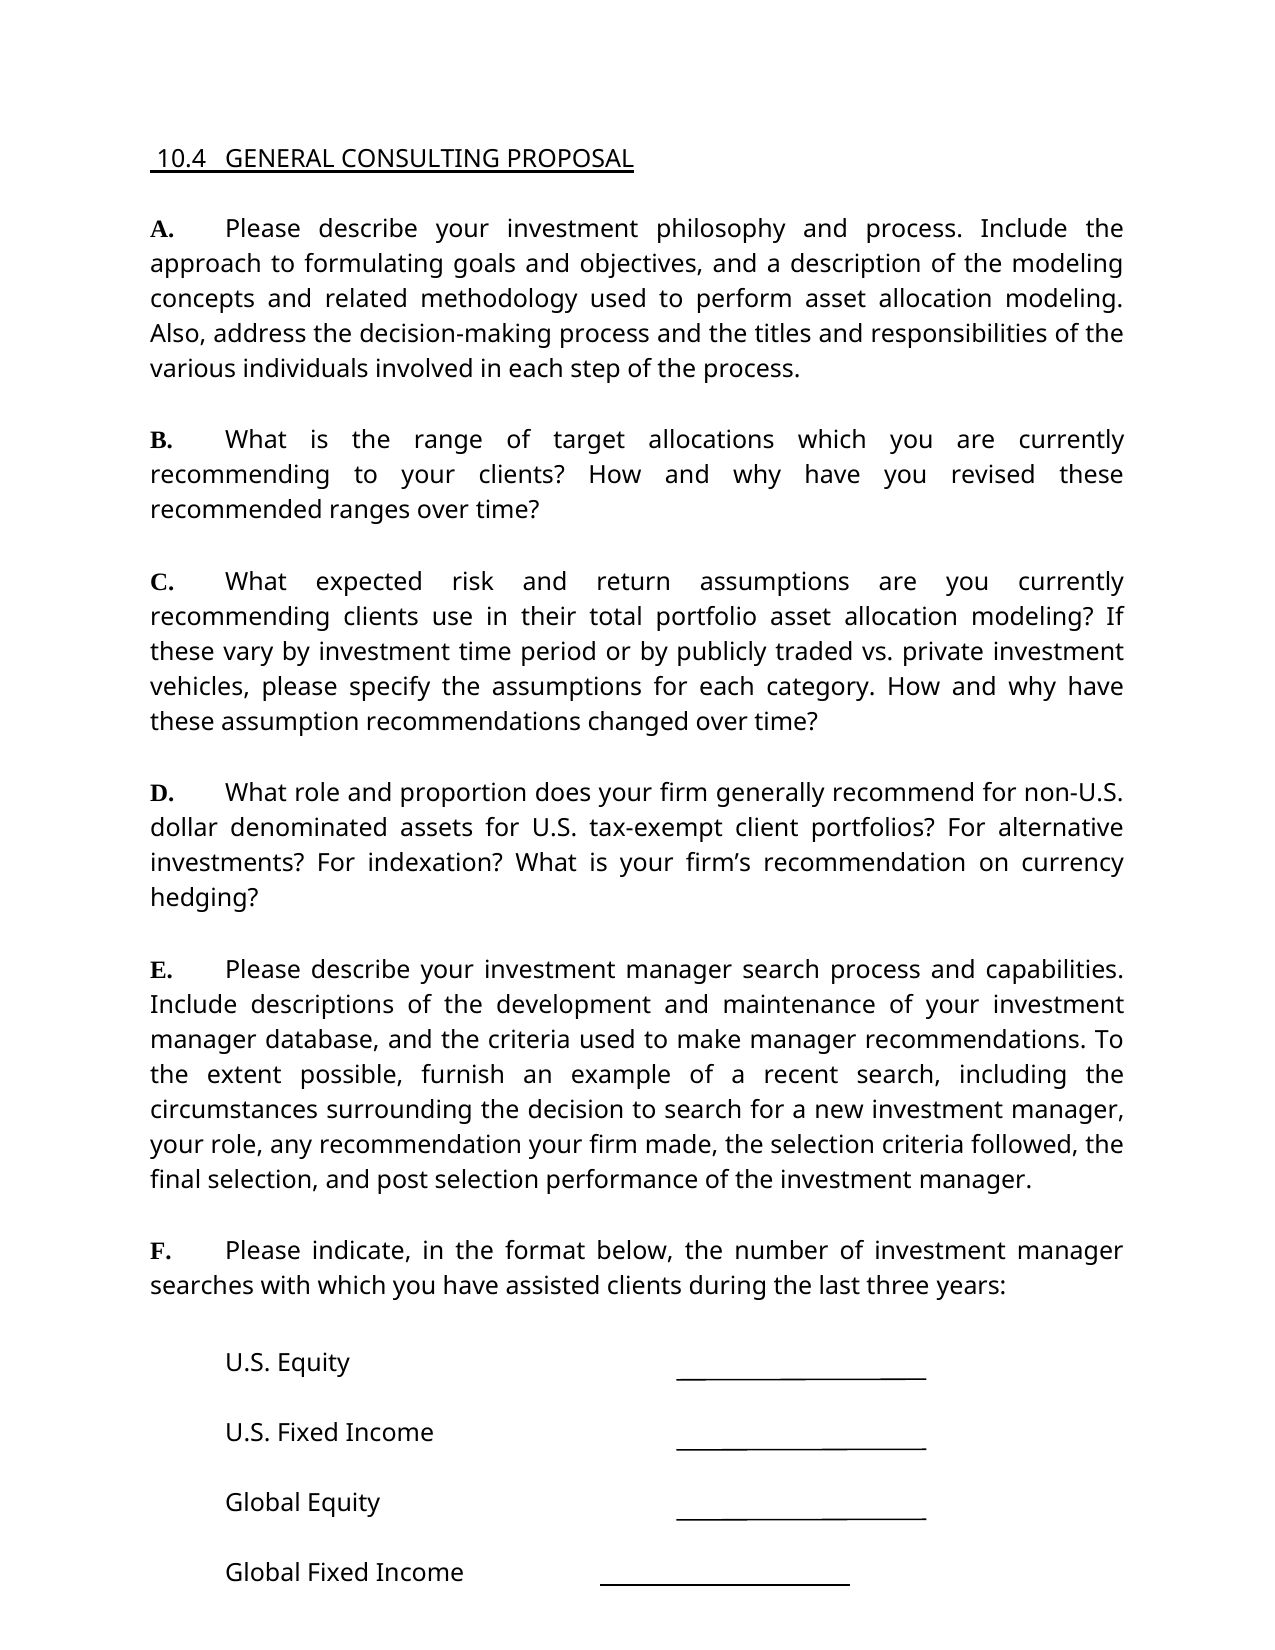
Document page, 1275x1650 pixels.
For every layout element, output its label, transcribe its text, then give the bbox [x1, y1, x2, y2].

list What expected risk and return assumptions are you currently recommending clients use in their total portfolio asset allocation modeling? If these vary by investment time period or by publicly traded vs. private investment vehicles, please specify the assumptions for each category. How and why have these assumption recommendations changed over time? [150, 564, 1125, 738]
list Please describe your investment manager search process and capabilities. Include descriptions of the development and maintenance of your investment manager database, and the criteria used to make manager recommendations. To the extent possible, furnish an example of a recent search, including the circumstances surrounding the decision to search for a new investment manager, your role, any recommendation your firm made, the selection criteria followed, the final selection, and post selection performance of the investment manager. [150, 951, 1125, 1196]
text Global Equity [225, 1485, 1235, 1519]
list What role and proportion does your firm generally recommend for non-U.S. dollar denominated assets for U.S. tax-exempt client portfolios? For alternative investments? For indexation? What is your firm’s recommendation on currency hedging? [150, 775, 1125, 914]
text U.S. Equity [225, 1344, 1235, 1378]
text U.S. Fixed Income [225, 1415, 1235, 1449]
text Global Fixed Income [225, 1555, 1235, 1589]
list What is the range of target allocations which you are currently recommending to your clients? How and why have you revised these recommended ranges over time? [150, 422, 1125, 526]
list Please indicate, in the format below, the number of investment manager searches with which you have assisted clients during the last three years: [150, 1233, 1125, 1302]
text 10.4 GENERAL CONSULTING PROPOSAL [150, 141, 1235, 175]
list Please describe your investment philosophy and process. Include the approach to formulating goals and objectives, and a description of the modeling concepts and related methodology used to perform asset allocation modeling. Also, address the decision-making process and the titles and responsibilities of the various individuals involved in each step of the process. [150, 211, 1125, 385]
